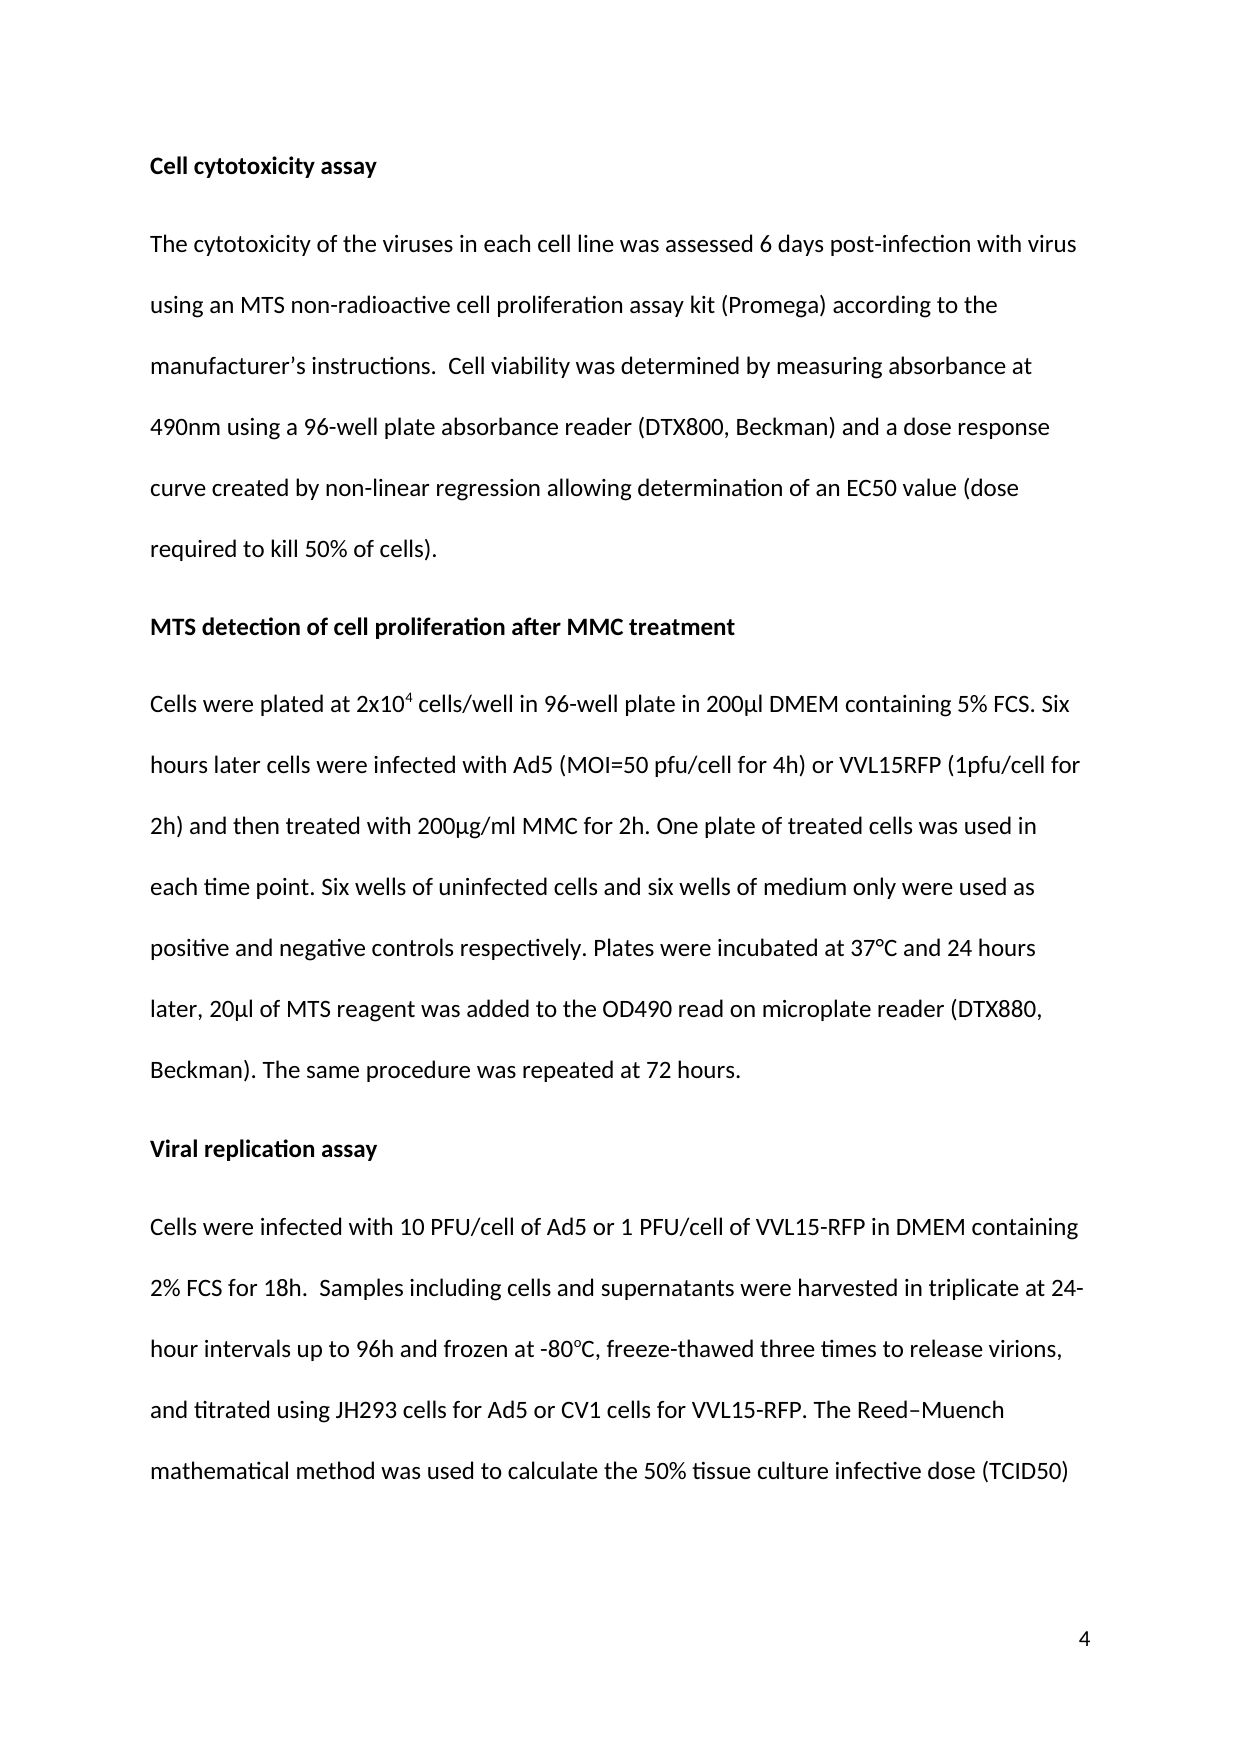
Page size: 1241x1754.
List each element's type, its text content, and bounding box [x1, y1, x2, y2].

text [150, 1211, 1090, 1486]
text Cells were plated at 2x104 cells/well in 96-well plate in 200µl DMEM containing 5% FCS. Six hours later cells were infected with Ad5 (MOI=50 pfu/cell for 4h) or VVL15RFP (1pfu/cell for 2h) and then treated with 200µg/ml MMC for 2h. One plate of treated cells was used in each time point. Six wells of uninfected cells and six wells of medium only were used as positive and negative controls respectively. Plates were incubated at 37°C and 24 hours later, 20µl of MTS reagent was added to the OD490 read on microplate reader (DTX880, Beckman). The same procedure was repeated at 72 hours. [150, 688, 1090, 1085]
text Viral replication assay [150, 1133, 1090, 1163]
text Cell cytotoxicity assay [150, 150, 1090, 181]
text The cytotoxicity of the viruses in each cell line was assessed 6 days post-infection with virus using an MTS non-radioactive cell proliferation assay kit (Promega) according to the manufacturer’s instructions. Cell viability was determined by measuring absorbance at 490nm using a 96-well plate absorbance reader (DTX800, Beckman) and a dose response curve created by non-linear regression allowing determination of an EC50 value (dose required to kill 50% of cells). [150, 228, 1090, 563]
text MTS detection of cell proliferation after MMC treatment [150, 611, 1090, 641]
